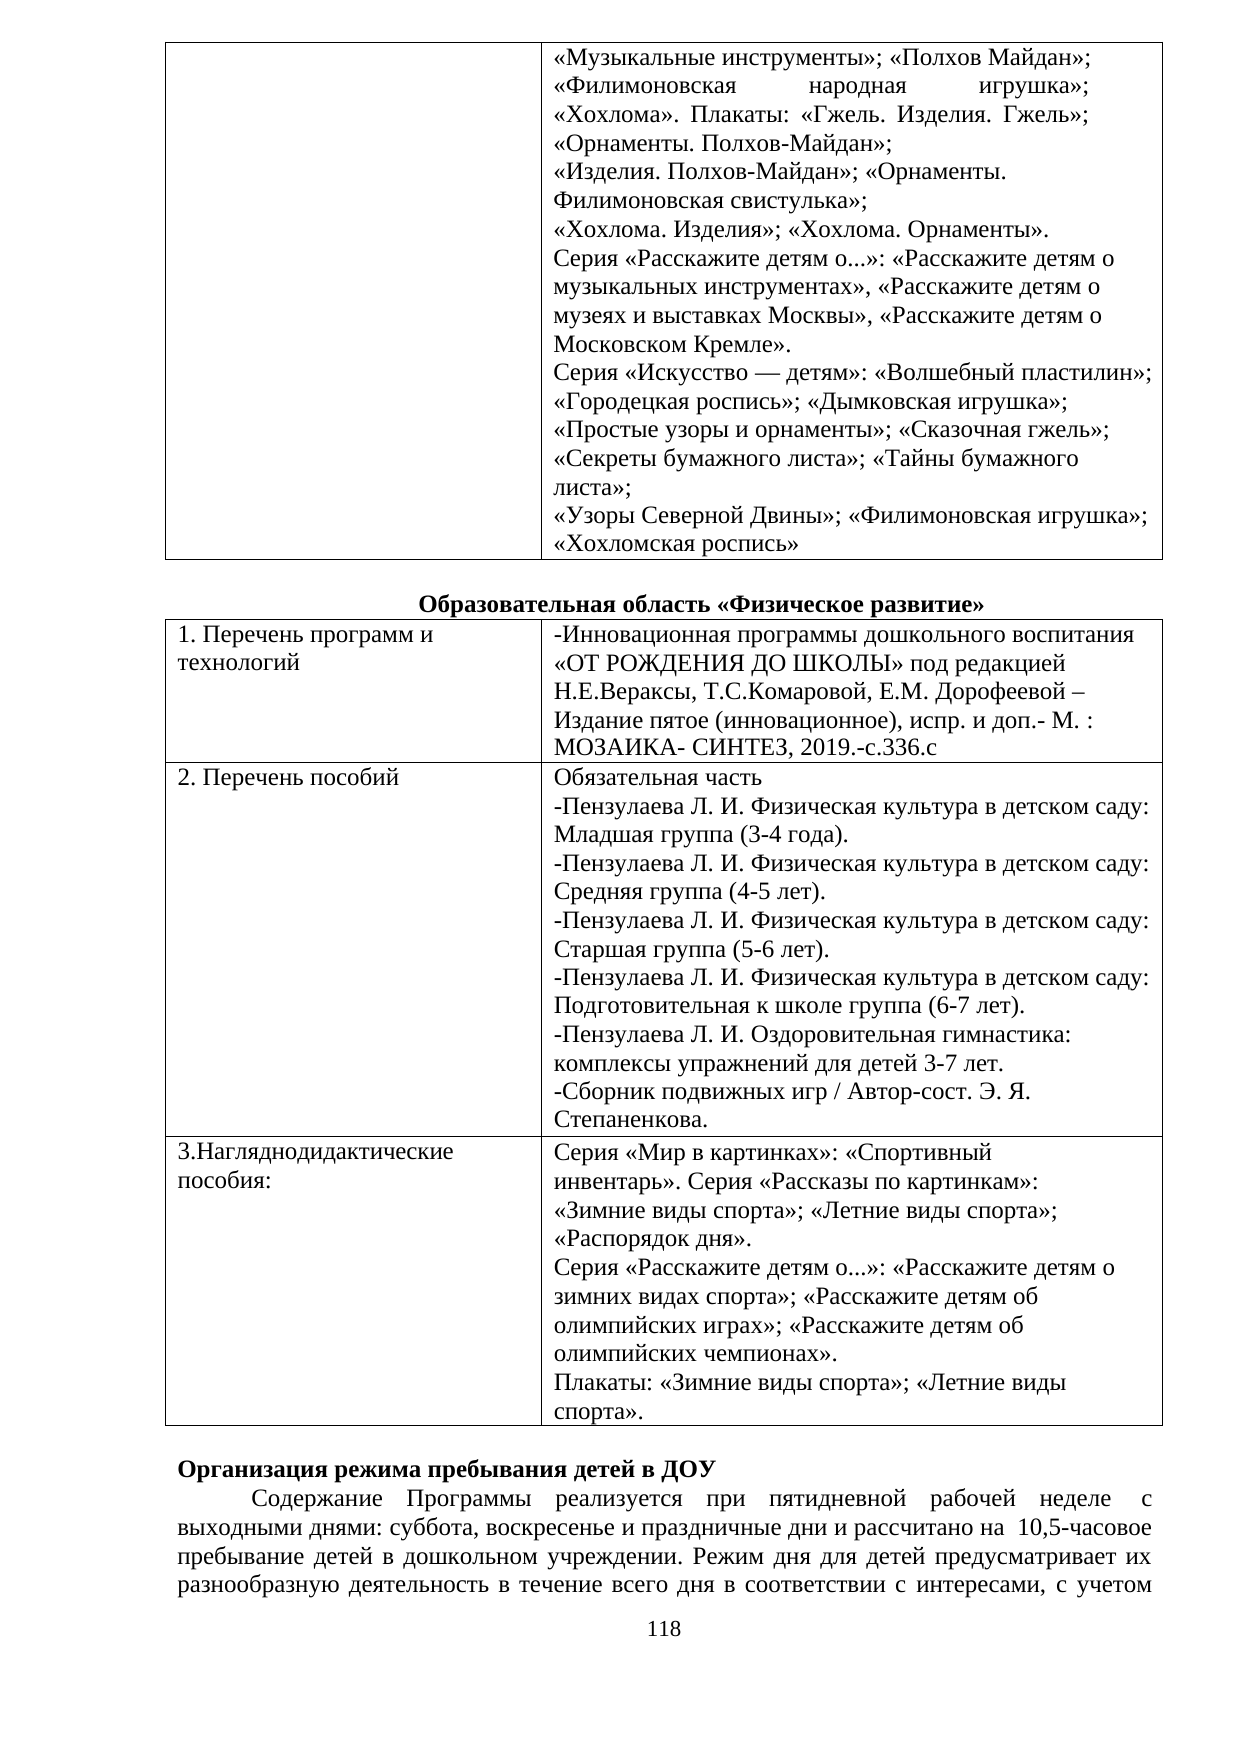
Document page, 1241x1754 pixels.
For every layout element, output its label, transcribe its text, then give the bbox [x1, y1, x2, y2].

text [177, 1483, 1152, 1598]
table_cell Обязательная часть -Пензулаева Л. И. Физическая культура в детском саду: Младшая группа (3-4 года). -Пензулаева Л. И. Физическая культура в детском саду: Средняя группа (4-5 лет). -Пензулаева Л. И. Физическая культура в детском саду: Старшая группа (5-6 лет). -Пензулаева Л. И. Физическая культура в детском саду: Подготовительная к школе группа (6-7 лет). -Пензулаева Л. И. Оздоровительная гимнастика: комплексы упражнений для детей 3-7 лет. -Сборник подвижных игр / Автор-сост. Э. Я. Степаненкова. [542, 763, 1162, 1136]
table_header «Музыкальные инструменты»; «Полхов Майдан»; «Филимоновская народная игрушка»; «Хохлома». Плакаты: «Гжель. Изделия. Гжель»; «Орнаменты. Полхов-Майдан»; «Изделия. Полхов-Майдан»; «Орнаменты. Филимоновская свистулька»; «Хохлома. Изделия»; «Хохлома. Орнаменты». Серия «Расскажите детям о...»: «Расскажите детям о музыкальных инструментах», «Расскажите детям о музеях и выставках Москвы», «Расскажите детям о Московском Кремле». Серия «Искусство — детям»: «Волшебный пластилин»; «Городецкая роспись»; «Дымковская игрушка»; «Простые узоры и орнаменты»; «Сказочная гжель»; «Секреты бумажного листа»; «Тайны бумажного листа»; «Узоры Северной Двины»; «Филимоновская игрушка»; «Хохломская роспись» [542, 43, 1162, 559]
table_cell Серия «Мир в картинках»: «Спортивный инвентарь». Серия «Рассказы по картинкам»: «Зимние виды спорта»; «Летние виды спорта»; «Распорядок дня». Серия «Расскажите детям о...»: «Расскажите детям о зимних видах спорта»; «Расскажите детям об олимпийских играх»; «Расскажите детям об олимпийских чемпионах». Плакаты: «Зимние виды спорта»; «Летние виды спорта». [542, 1137, 1162, 1425]
table_header [166, 43, 541, 559]
table_header -Инновационная программы дошкольного воспитания «ОТ РОЖДЕНИЯ ДО ШКОЛЫ» под редакцией Н.Е.Вераксы, Т.С.Комаровой, Е.М. Дорофеевой – Издание пятое (инновационное), испр. и доп.- М. : МОЗАИКА- СИНТЕЗ, 2019.-с.336.с [542, 620, 1162, 762]
subtitle Образовательная область «Физическое развитие» [418, 589, 1184, 618]
table_cell 2. Перечень пособий [166, 763, 541, 1136]
list Организация режима пребывания детей в ДОУ [133, 1455, 1184, 1483]
table_cell 3.Нагляднодидактические пособия: [166, 1137, 541, 1425]
table_header 1. Перечень программ и технологий [166, 620, 541, 762]
